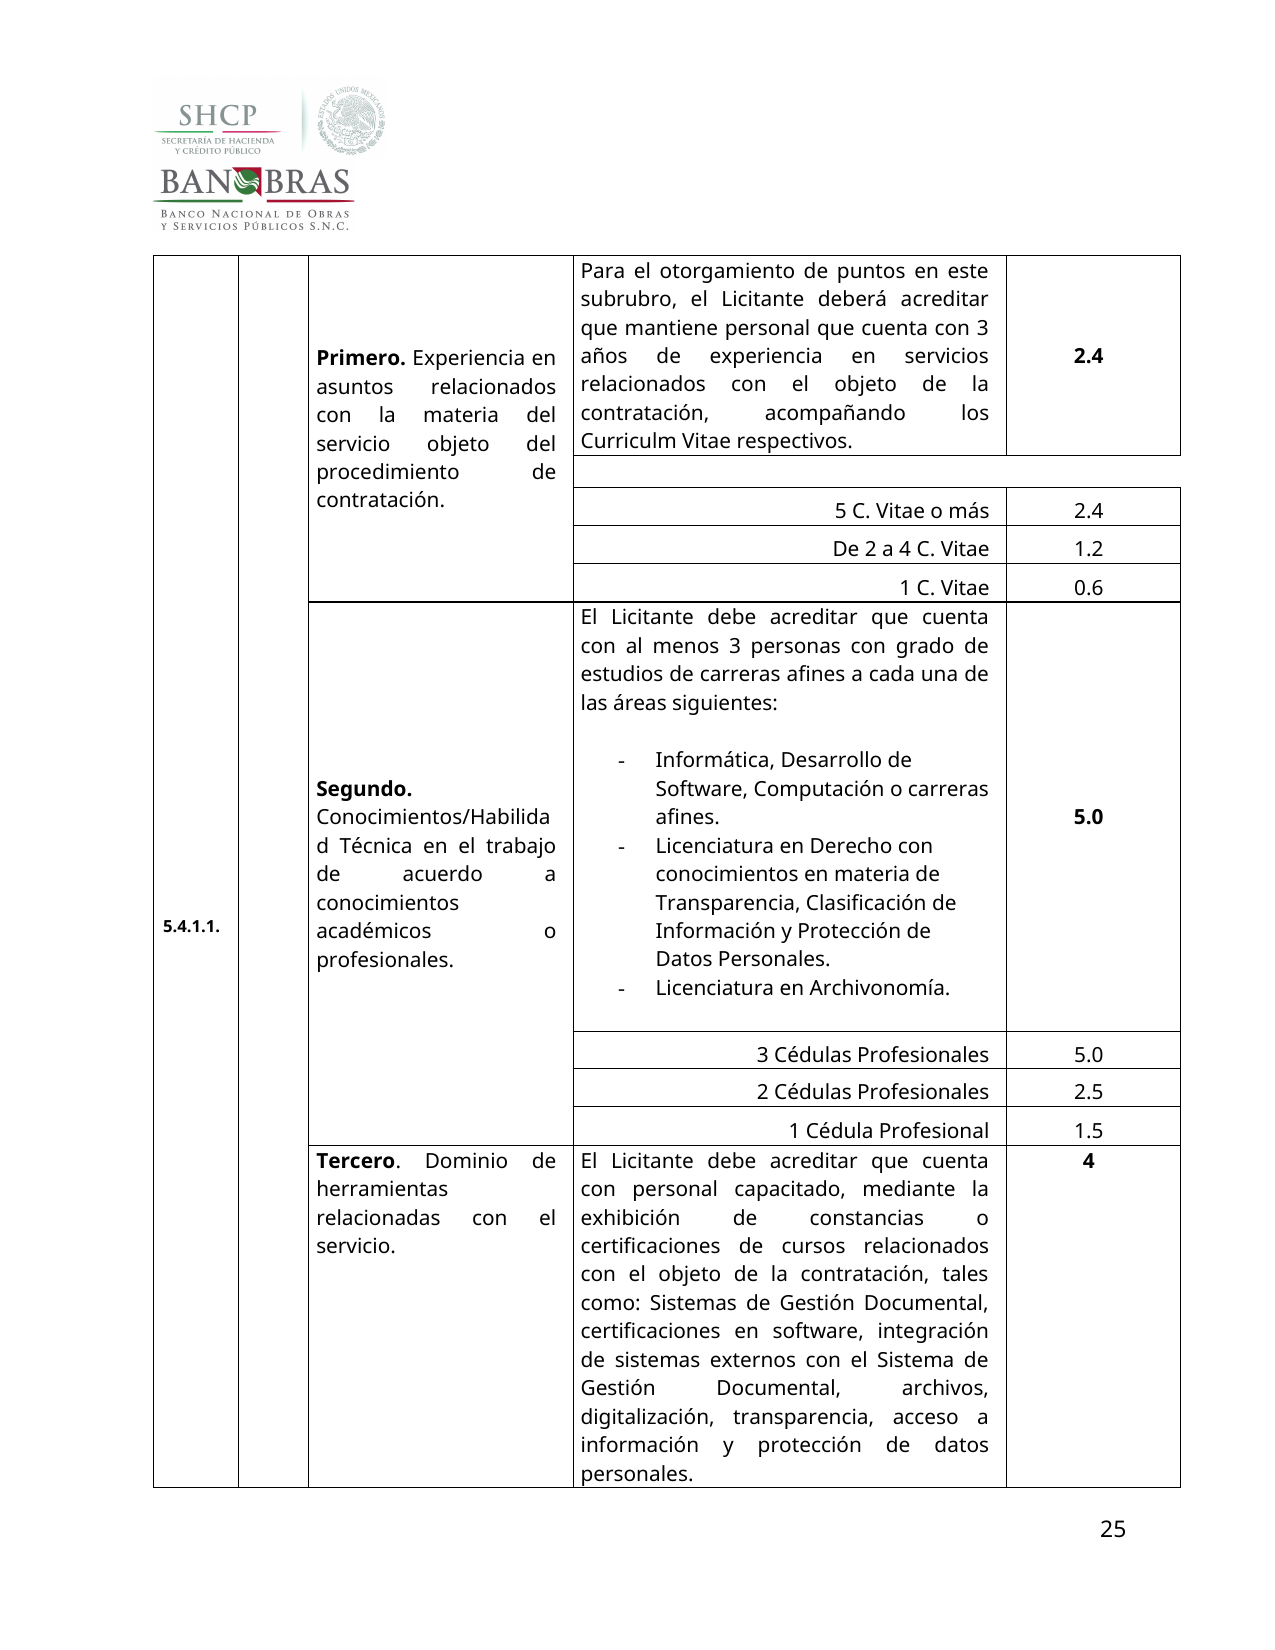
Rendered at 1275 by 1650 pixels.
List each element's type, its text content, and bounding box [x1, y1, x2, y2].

table_cell 2.4 [1007, 488, 1180, 525]
table_cell 1 C. Vitae [574, 564, 1006, 601]
table_cell 3 Cédulas Profesionales [574, 1032, 1006, 1068]
table_cell El Licitante debe acreditar que cuenta con al menos 3 personas con grado de estudios de carreras afines a cada una de las áreas siguientes: Informática, Desarrollo de Software, Computación o carreras afines. Licenciatura en Derecho con conocimientos en materia de Transparencia, Clasificación de Información y Protección de Datos Personales. Licenciatura en Archivonomía. [574, 603, 1006, 1031]
table_cell Tercero. Dominio de herramientas relacionadas con el servicio. [309, 1146, 573, 1487]
table_cell 2.4 [1007, 256, 1180, 455]
table_cell 1.5 [1007, 1107, 1180, 1145]
table_cell 5.4.1.1. [154, 256, 238, 1487]
table_cell 1.2 [1007, 526, 1180, 562]
table_cell De 2 a 4 C. Vitae [574, 526, 1006, 562]
table_cell 2.5 [1007, 1069, 1180, 1106]
table_cell 2 Cédulas Profesionales [574, 1069, 1006, 1106]
table_cell 5.0 [1007, 1032, 1180, 1068]
table_cell 5 C. Vitae o más [574, 488, 1006, 525]
table_cell 0.6 [1007, 564, 1180, 601]
table_cell 5.0 [1007, 603, 1180, 1031]
table_cell El Licitante debe acreditar que cuenta con personal capacitado, mediante la exhibición de constancias o certificaciones de cursos relacionados con el objeto de la contratación, tales como: Sistemas de Gestión Documental, certificaciones en software, integración de sistemas externos con el Sistema de Gestión Documental, archivos, digitalización, transparencia, acceso a información y protección de datos personales. [574, 1146, 1006, 1487]
table_cell A [239, 256, 308, 1487]
picture [152, 158, 355, 233]
table_cell 1 Cédula Profesional [574, 1107, 1006, 1145]
table_cell 4 [1007, 1146, 1180, 1487]
table_cell Para el otorgamiento de puntos en este subrubro, el Licitante deberá acreditar que mantiene personal que cuenta con 3 años de experiencia en servicios relacionados con el objeto de la contratación, acompañando los Curriculm Vitae respectivos. [574, 256, 1006, 455]
table_cell Segundo. Conocimientos/Habilidad Técnica en el trabajo de acuerdo a conocimientos académicos o profesionales. [309, 603, 573, 1145]
table_cell Primero. Experiencia en asuntos relacionados con la materia del servicio objeto del procedimiento de contratación. [309, 256, 573, 601]
